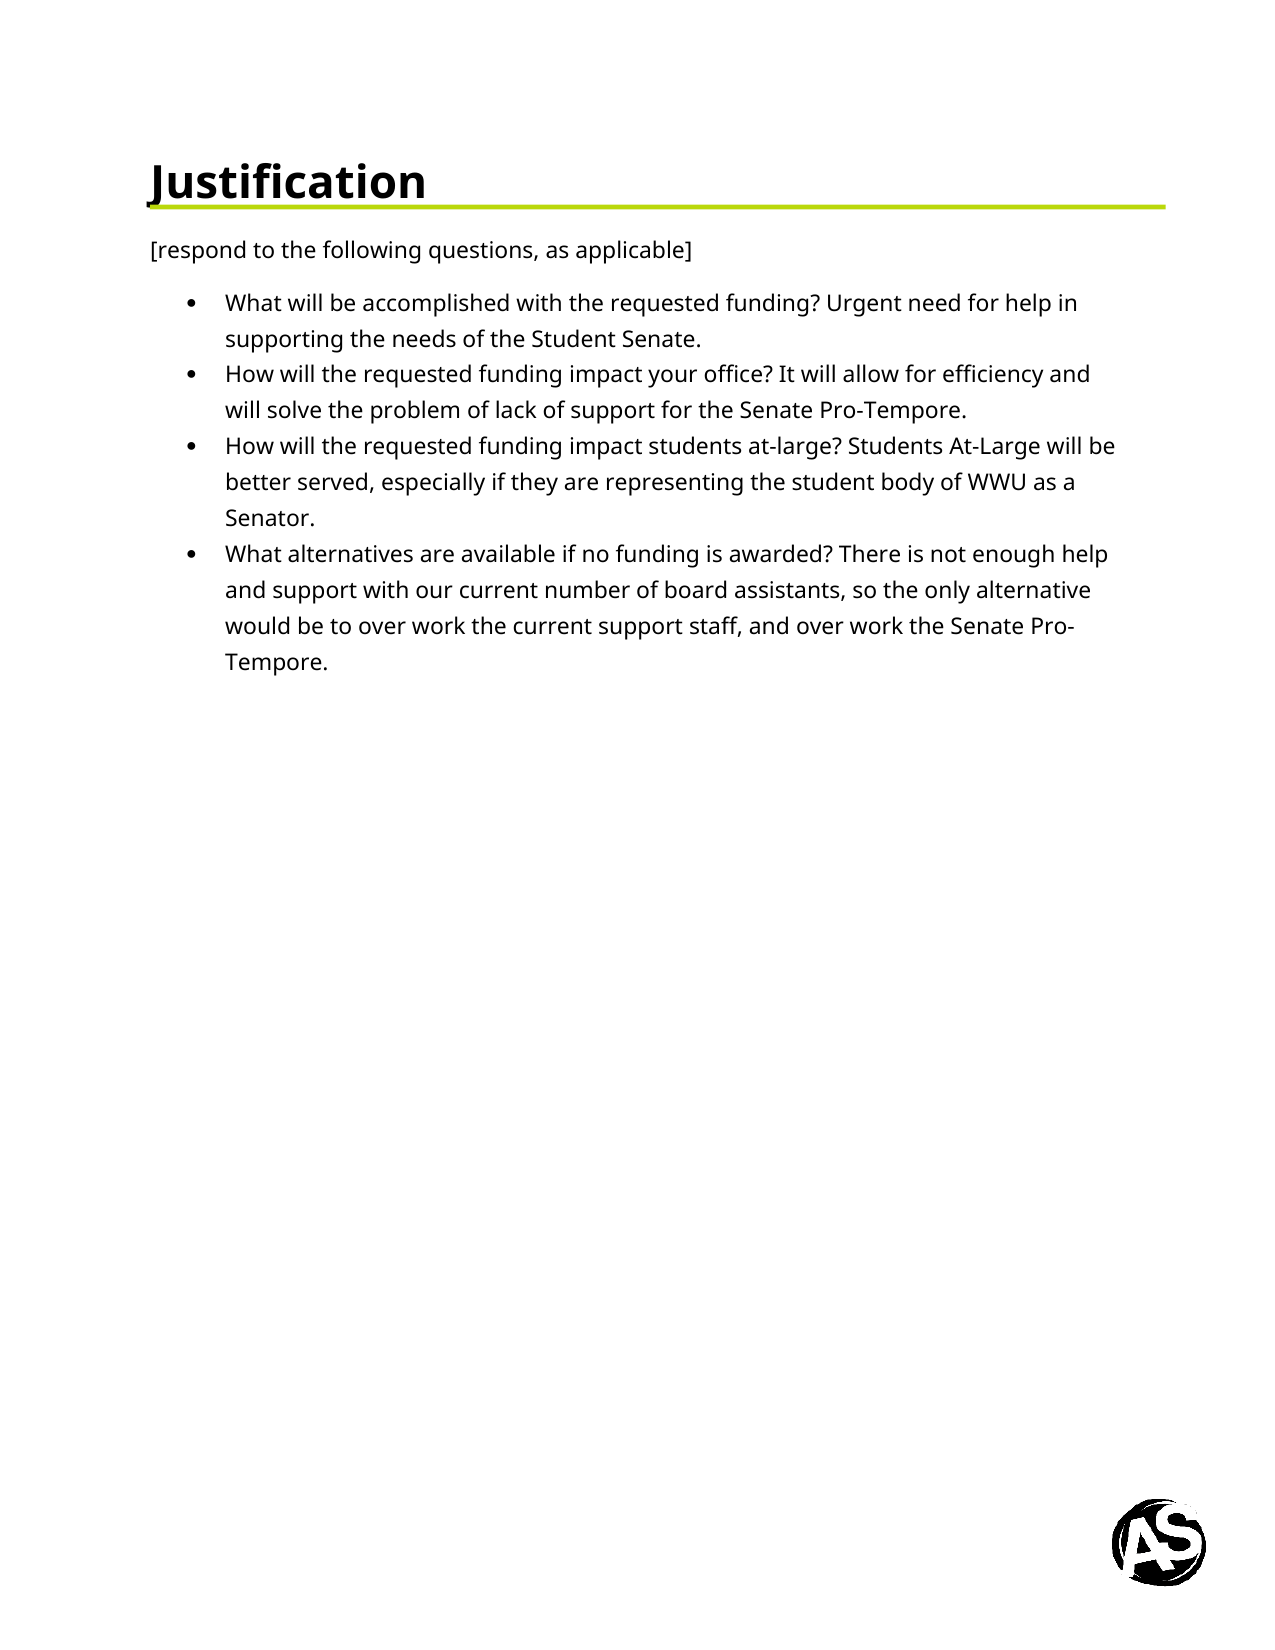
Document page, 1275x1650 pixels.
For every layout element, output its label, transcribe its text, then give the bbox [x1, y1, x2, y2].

list What alternatives are available if no funding is awarded? There is not enough help and support with our current number of board assistants, so the only alternative would be to over work the current support staff, and over work the Senate Pro-Tempore. [187, 538, 1125, 677]
text [respond to the following questions, as applicable] [150, 234, 1125, 265]
text Justification [150, 150, 1125, 204]
picture [1101, 1494, 1213, 1591]
list How will the requested funding impact students at-large? Students At-Large will be better served, especially if they are representing the student body of WWU as a Senator. [187, 430, 1125, 533]
list How will the requested funding impact your office? It will allow for efficiency and will solve the problem of lack of support for the Senate Pro-Tempore. [187, 358, 1125, 426]
list What will be accomplished with the requested funding? Urgent need for help in supporting the needs of the Student Senate. [187, 287, 1125, 354]
